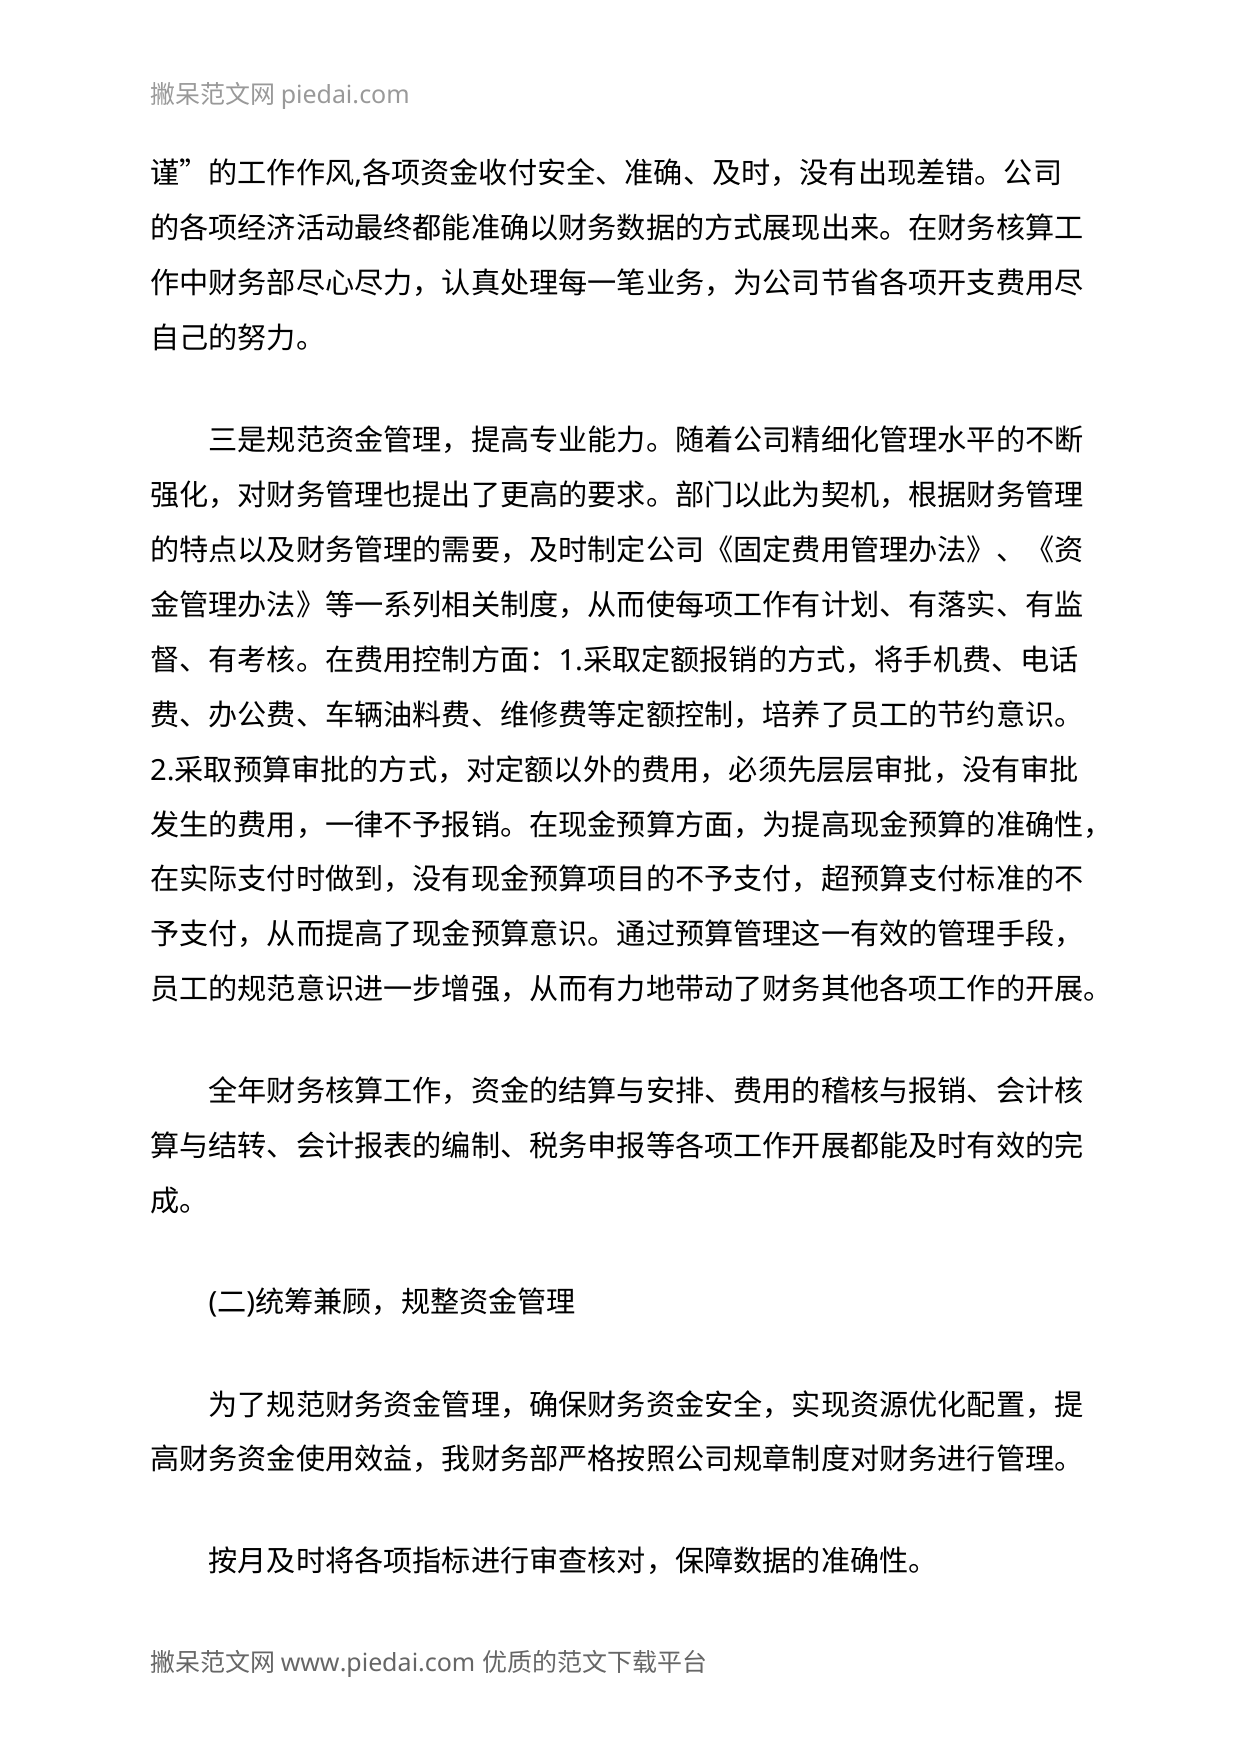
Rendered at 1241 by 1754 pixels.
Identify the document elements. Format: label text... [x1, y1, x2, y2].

text (二)统筹兼顾，规整资金管理 [150, 1279, 1090, 1321]
text 三是规范资金管理，提高专业能力。随着公司精细化管理水平的不断强化，对财务管理也提出了更高的要求。部门以此为契机，根据财务管理的特点以及财务管理的需要，及时制定公司《固定费用管理办法》、《资金管理办法》等一系列相关制度，从而使每项工作有计划、有落实、有监督、有考核。在费用控制方面：1.采取定额报销的方式，将手机费、电话费、办公费、车辆油料费、维修费等定额控制，培养了员工的节约意识。2.采取预算审批的方式，对定额以外的费用，必须先层层审批，没有审批发生的费用，一律不予报销。在现金预算方面，为提高现金预算的准确性，在实际支付时做到，没有现金预算项目的不予支付，超预算支付标准的不予支付，从而提高了现金预算意识。通过预算管理这一有效的管理手段，员工的规范意识进一步增强，从而有力地带动了财务其他各项工作的开展。 [150, 417, 1090, 1008]
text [150, 150, 1090, 357]
text 按月及时将各项指标进行审查核对，保障数据的准确性。 [150, 1538, 1090, 1580]
text 为了规范财务资金管理，确保财务资金安全，实现资源优化配置，提高财务资金使用效益，我财务部严格按照公司规章制度对财务进行管理。 [150, 1381, 1090, 1478]
text 全年财务核算工作，资金的结算与安排、费用的稽核与报销、会计核算与结转、会计报表的编制、税务申报等各项工作开展都能及时有效的完成。 [150, 1067, 1090, 1219]
